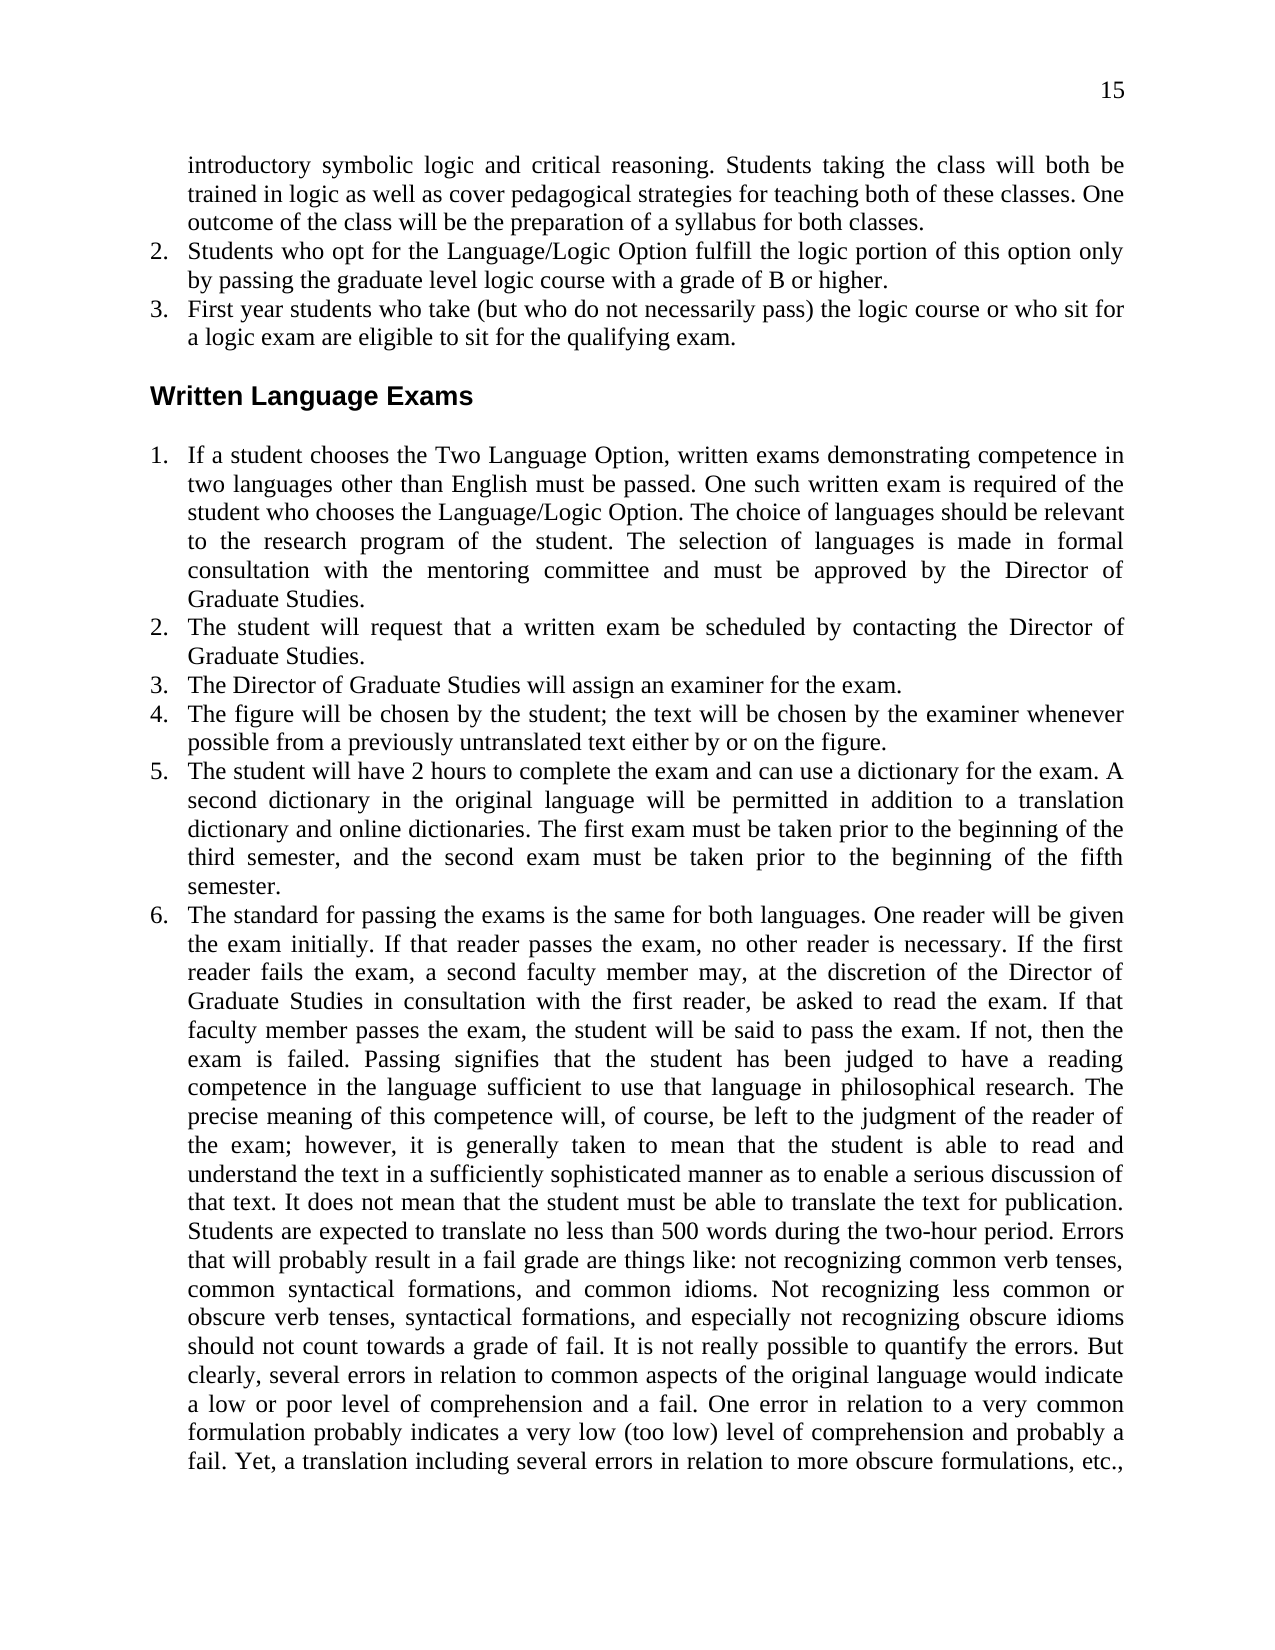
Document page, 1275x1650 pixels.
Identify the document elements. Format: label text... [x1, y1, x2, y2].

list The figure will be chosen by the student; the text will be chosen by the examiner whenever possible from a previously untranslated text either by or on the figure. [150, 699, 1125, 756]
subtitle Written Language Exams [150, 380, 1125, 411]
list The student will have 2 hours to complete the exam and can use a dictionary for the exam. A second dictionary in the original language will be permitted in addition to a translation dictionary and online dictionaries. The first exam must be taken prior to the beginning of the third semester, and the second exam must be taken prior to the beginning of the fifth semester. [150, 756, 1125, 900]
list Students who opt for the Language/Logic Option fulfill the logic portion of this option only by passing the graduate level logic course with a grade of B or higher. [150, 236, 1125, 294]
list The student will request that a written exam be scheduled by contacting the Director of Graduate Studies. [150, 612, 1125, 670]
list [150, 900, 1125, 1475]
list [150, 150, 1125, 236]
list If a student chooses the Two Language Option, written exams demonstrating competence in two languages other than English must be passed. One such written exam is required of the student who chooses the Language/Logic Option. The choice of languages should be relevant to the research program of the student. The selection of languages is made in formal consultation with the mentoring committee and must be approved by the Director of Graduate Studies. [150, 440, 1125, 612]
list First year students who take (but who do not necessarily pass) the logic course or who sit for a logic exam are eligible to sit for the qualifying exam. [150, 294, 1125, 351]
list The Director of Graduate Studies will assign an examiner for the exam. [150, 670, 1125, 699]
